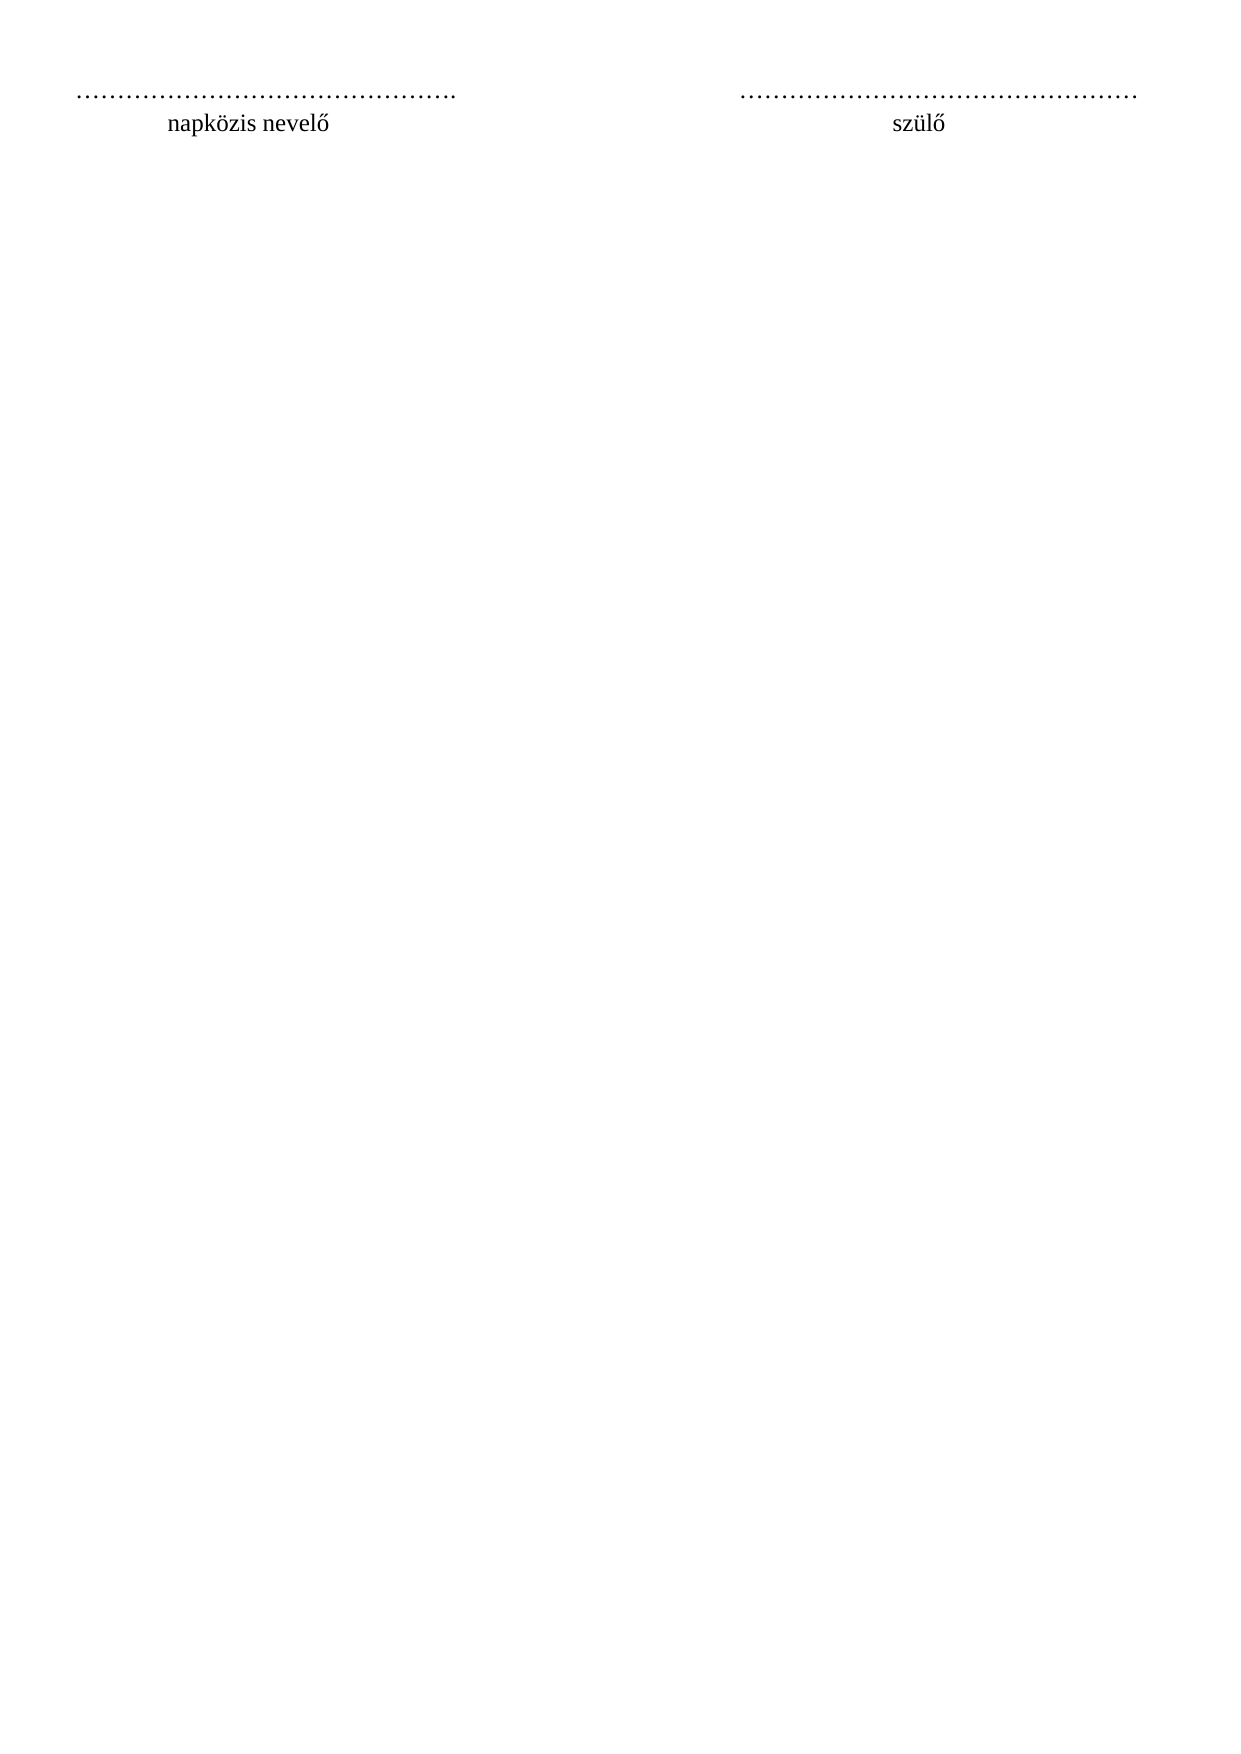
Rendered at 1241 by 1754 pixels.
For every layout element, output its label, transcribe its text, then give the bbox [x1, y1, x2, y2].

text napközis nevelő szülő [75, 108, 1165, 137]
text ………………………………………. ………………………………………… [75, 75, 1165, 104]
